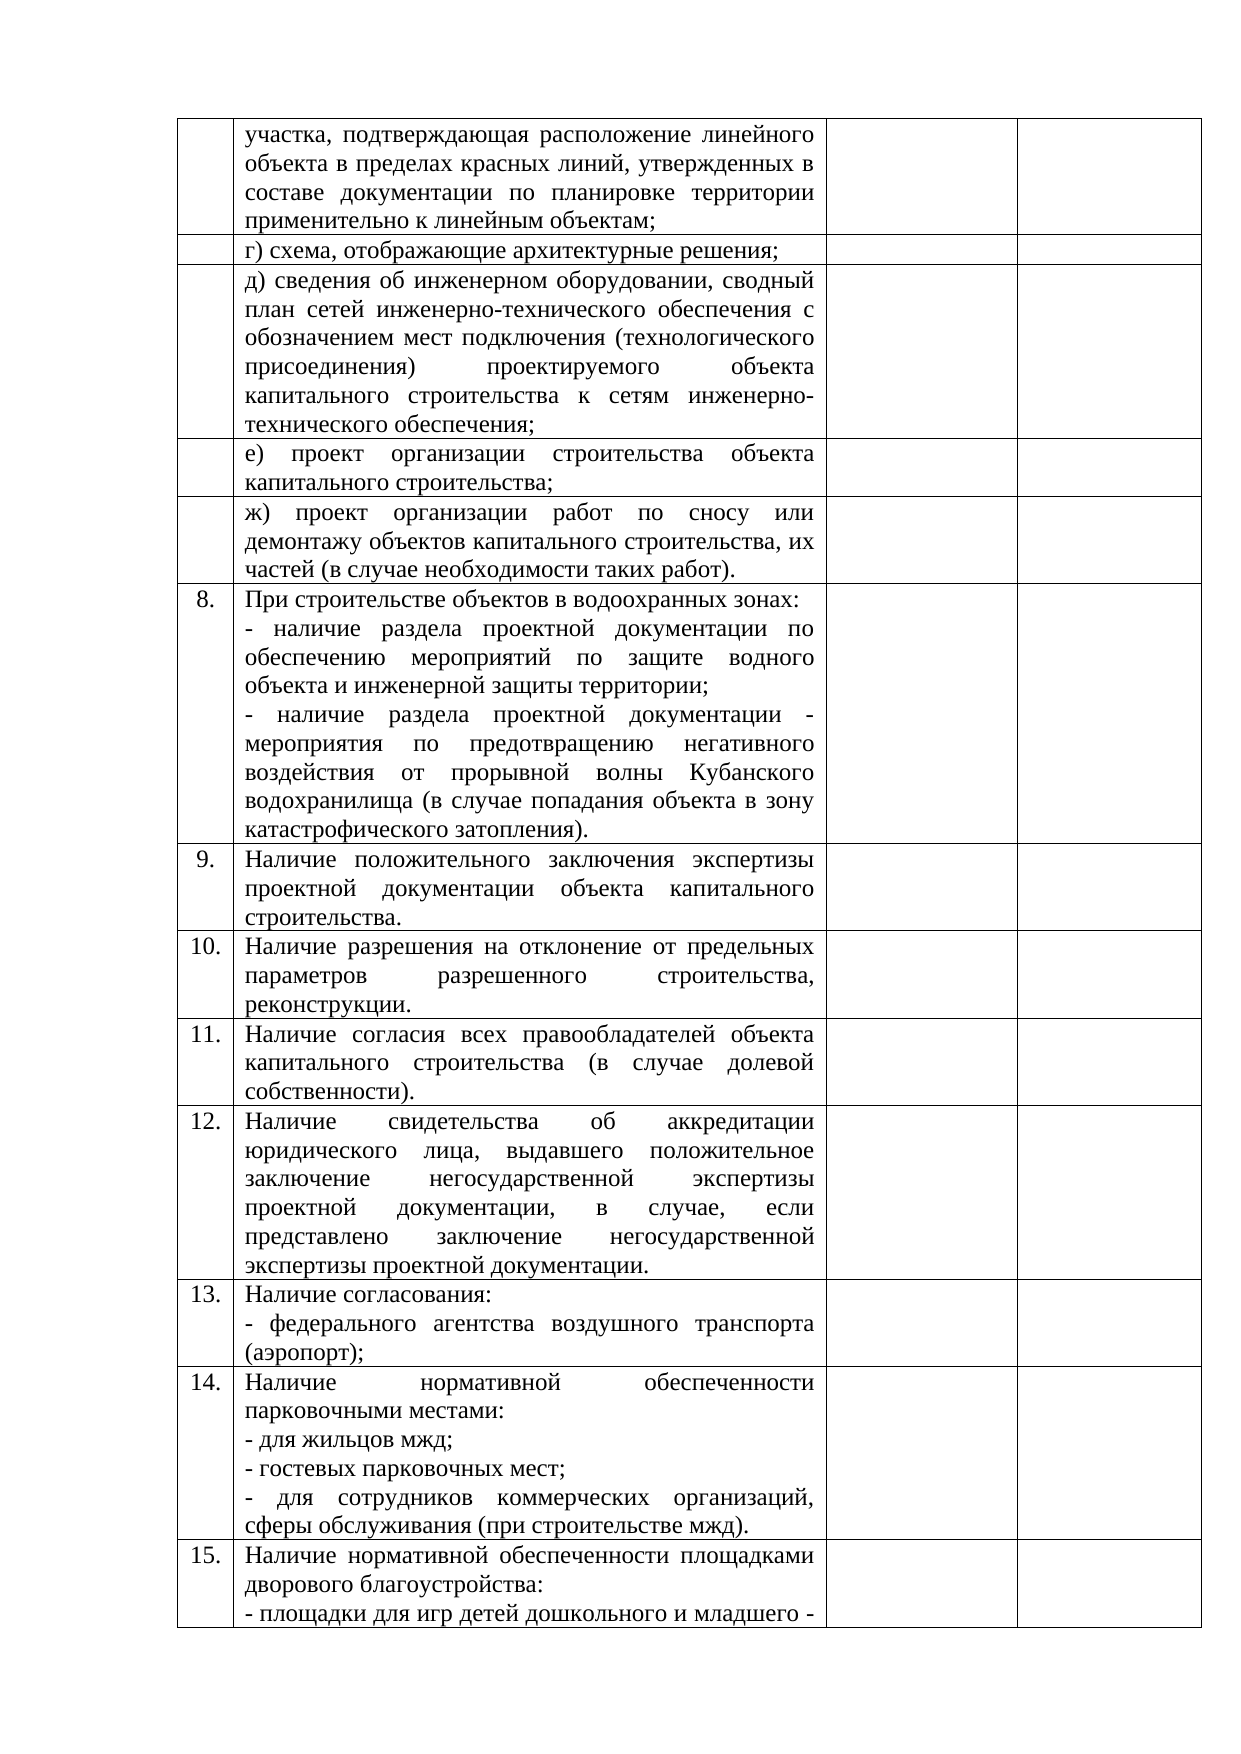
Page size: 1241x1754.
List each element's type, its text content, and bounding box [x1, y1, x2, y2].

table_cell 8. [178, 584, 233, 843]
table_cell 10. [178, 931, 233, 1018]
table_cell [1018, 439, 1201, 496]
table_cell [1018, 119, 1201, 234]
table_cell [827, 235, 1017, 264]
table_cell [827, 844, 1017, 930]
table_cell [827, 265, 1017, 437]
table_cell 15. [178, 1540, 233, 1627]
table_cell Наличие нормативной обеспеченности парковочными местами: - для жильцов мжд; - гостевых парковочных мест; - для сотрудников коммерческих организаций, сферы обслуживания (при строительстве мжд). [234, 1367, 826, 1539]
table_cell [827, 1540, 1017, 1627]
table_cell [827, 497, 1017, 583]
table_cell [234, 119, 826, 234]
table_cell [1018, 931, 1201, 1018]
table_cell [1018, 844, 1201, 930]
table_cell [827, 1280, 1017, 1366]
table_cell [1018, 1106, 1201, 1278]
table_cell [1018, 235, 1201, 264]
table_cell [234, 1540, 826, 1627]
table_cell [827, 1367, 1017, 1539]
table_cell [1018, 1280, 1201, 1366]
table_cell [1018, 1540, 1201, 1627]
table_cell Наличие положительного заключения экспертизы проектной документации объекта капитального строительства. [234, 844, 826, 930]
table_cell Наличие согласования: - федерального агентства воздушного транспорта (аэропорт); [234, 1280, 826, 1366]
table_cell Наличие свидетельства об аккредитации юридического лица, выдавшего положительное заключение негосударственной экспертизы проектной документации, в случае, если представлено заключение негосударственной экспертизы проектной документации. [234, 1106, 826, 1278]
table_cell [827, 439, 1017, 496]
table_cell [827, 931, 1017, 1018]
table_cell д) сведения об инженерном оборудовании, сводный план сетей инженерно-технического обеспечения с обозначением мест подключения (технологического присоединения) проектируемого объекта капитального строительства к сетям инженерно-технического обеспечения; [234, 265, 826, 437]
table_cell [178, 265, 233, 437]
table_cell [178, 439, 233, 496]
table_cell [178, 497, 233, 583]
table_cell [178, 235, 233, 264]
table_cell 12. [178, 1106, 233, 1278]
table_cell При строительстве объектов в водоохранных зонах: - наличие раздела проектной документации по обеспечению мероприятий по защите водного объекта и инженерной защиты территории; - наличие раздела проектной документации - мероприятия по предотвращению негативного воздействия от прорывной волны Кубанского водохранилища (в случае попадания объекта в зону катастрофического затопления). [234, 584, 826, 843]
table_cell г) схема, отображающие архитектурные решения; [234, 235, 826, 264]
table_cell [1018, 584, 1201, 843]
table_cell ж) проект организации работ по сносу или демонтажу объектов капитального строительства, их частей (в случае необходимости таких работ). [234, 497, 826, 583]
table_cell [178, 119, 233, 234]
table_cell Наличие разрешения на отклонение от предельных параметров разрешенного строительства, реконструкции. [234, 931, 826, 1018]
table_cell [1018, 1367, 1201, 1539]
table_cell 13. [178, 1280, 233, 1366]
table_cell [827, 119, 1017, 234]
table_cell 9. [178, 844, 233, 930]
table_cell Наличие согласия всех правообладателей объекта капитального строительства (в случае долевой собственности). [234, 1019, 826, 1105]
table_cell е) проект организации строительства объекта капитального строительства; [234, 439, 826, 496]
table_cell 11. [178, 1019, 233, 1105]
table_cell [827, 584, 1017, 843]
table_cell [827, 1106, 1017, 1278]
table_cell 14. [178, 1367, 233, 1539]
table_cell [1018, 265, 1201, 437]
table_cell [1018, 1019, 1201, 1105]
table_cell [1018, 497, 1201, 583]
table_cell [827, 1019, 1017, 1105]
